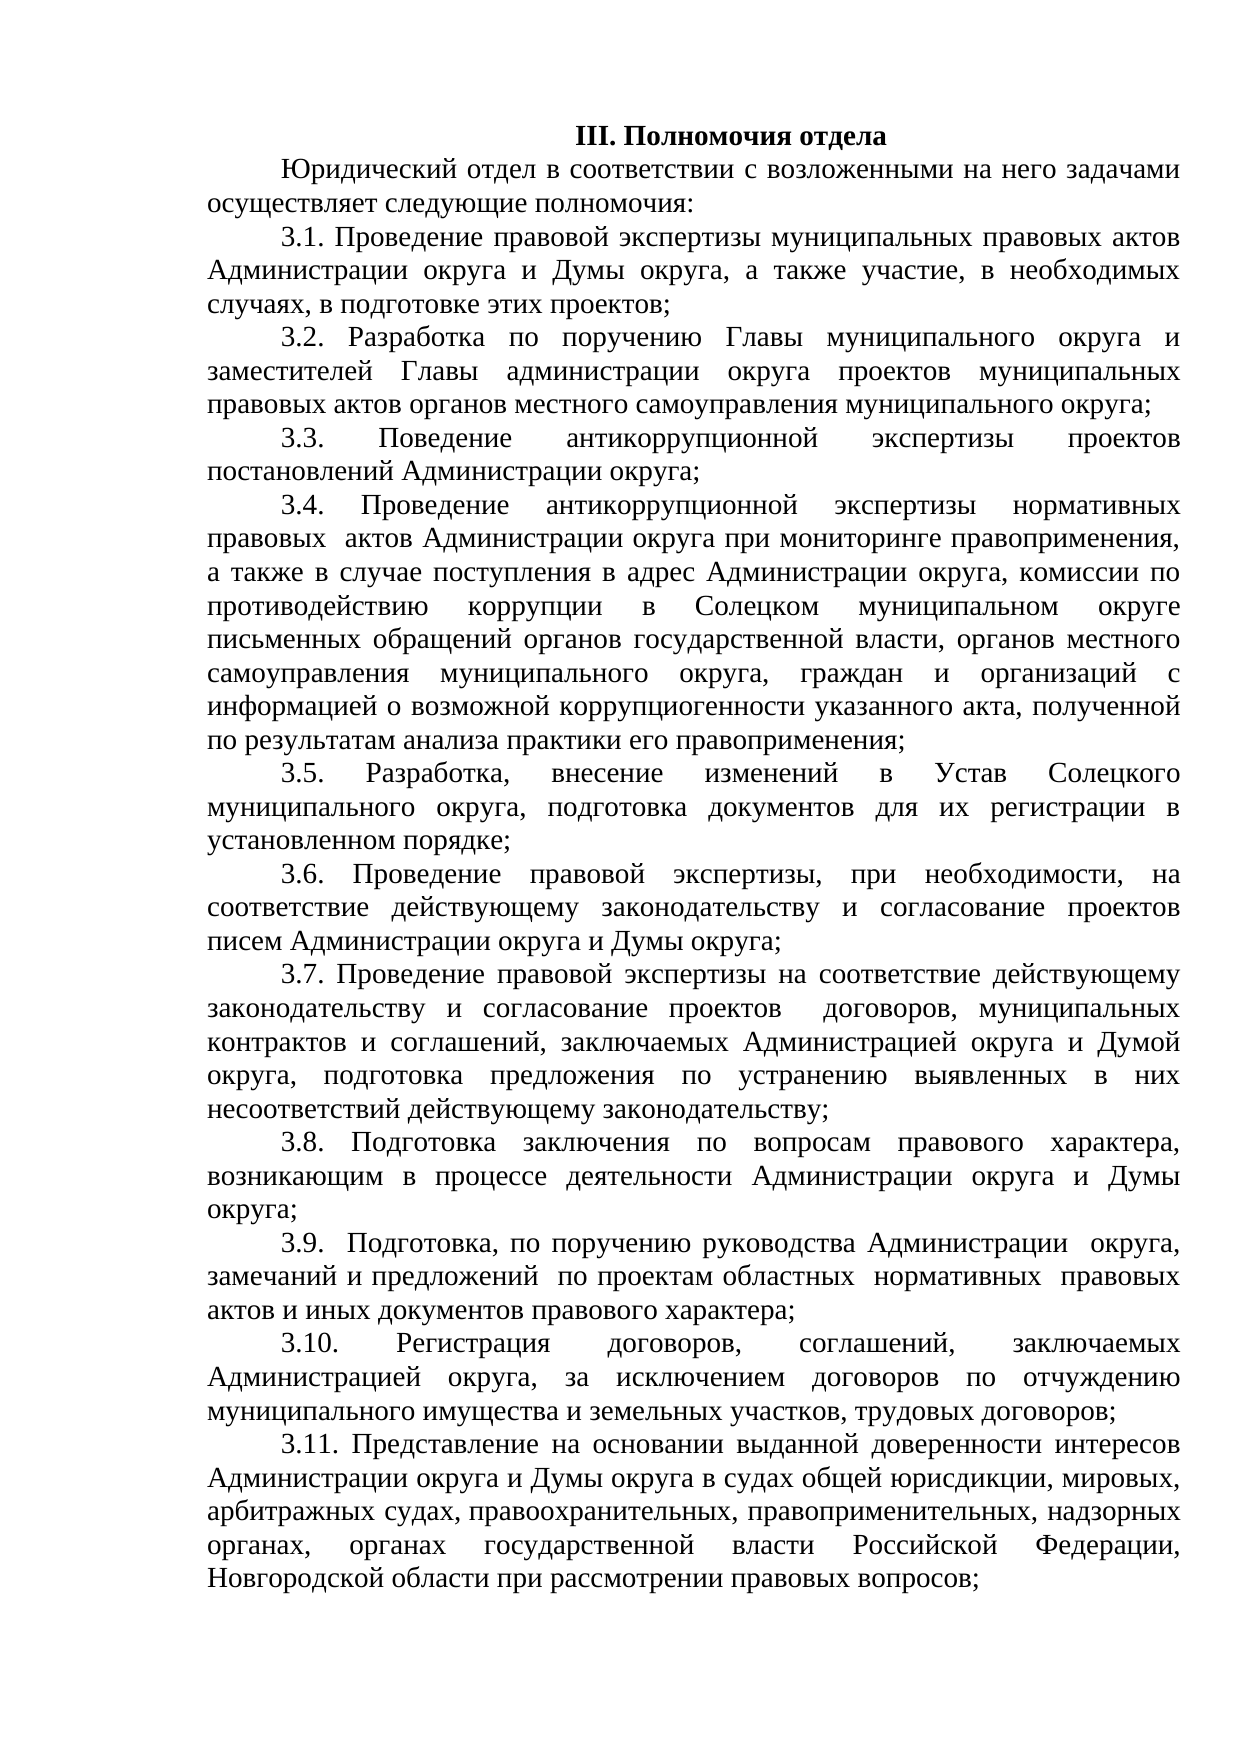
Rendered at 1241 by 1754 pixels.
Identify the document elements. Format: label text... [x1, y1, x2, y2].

text III. Полномочия отдела [207, 118, 1181, 152]
text 3.3. Поведение антикоррупционной экспертизы проектов постановлений Администрации округа; [207, 420, 1181, 487]
text 3.5. Разработка, внесение изменений в Устав Солецкого муниципального округа, подготовка документов для их регистрации в установленном порядке; [207, 755, 1181, 856]
text 3.6. Проведение правовой экспертизы, при необходимости, на соответствие действующему законодательству и согласование проектов писем Администрации округа и Думы округа; [207, 856, 1181, 957]
text 3.9. Подготовка, по поручению руководства Администрации округа, замечаний и предложений по проектам областных нормативных правовых актов и иных документов правового характера; [207, 1225, 1181, 1326]
text 3.10. Регистрация договоров, соглашений, заключаемых Администрацией округа, за исключением договоров по отчуждению муниципального имущества и земельных участков, трудовых договоров; [207, 1326, 1181, 1426]
text 3.11. Представление на основании выданной доверенности интересов Администрации округа и Думы округа в судах общей юрисдикции, мировых, арбитражных судах, правоохранительных, правоприменительных, надзорных органах, органах государственной власти Российской Федерации, Новгородской области при рассмотрении правовых вопросов; [207, 1426, 1181, 1594]
text 3.8. Подготовка заключения по вопросам правового характера, возникающим в процессе деятельности Администрации округа и Думы округа; [207, 1124, 1181, 1225]
text 3.2. Разработка по поручению Главы муниципального округа и заместителей Главы администрации округа проектов муниципальных правовых актов органов местного самоуправления муниципального округа; [207, 319, 1181, 420]
text 3.1. Проведение правовой экспертизы муниципальных правовых актов Администрации округа и Думы округа, а также участие, в необходимых случаях, в подготовке этих проектов; [207, 219, 1181, 319]
text Юридический отдел в соответствии с возложенными на него задачами осуществляет следующие полномочия: [207, 152, 1181, 219]
text 3.4. Проведение антикоррупционной экспертизы нормативных правовых актов Администрации округа при мониторинге правоприменения, а также в случае поступления в адрес Администрации округа, комиссии по противодействию коррупции в Солецком муниципальном округе письменных обращений органов государственной власти, органов местного самоуправления муниципального округа, граждан и организаций с информацией о возможной коррупциогенности указанного акта, полученной по результатам анализа практики его правоприменения; [207, 487, 1181, 755]
text 3.7. Проведение правовой экспертизы на соответствие действующему законодательству и согласование проектов договоров, муниципальных контрактов и соглашений, заключаемых Администрацией округа и Думой округа, подготовка предложения по устранению выявленных в них несоответствий действующему законодательству; [207, 957, 1181, 1124]
